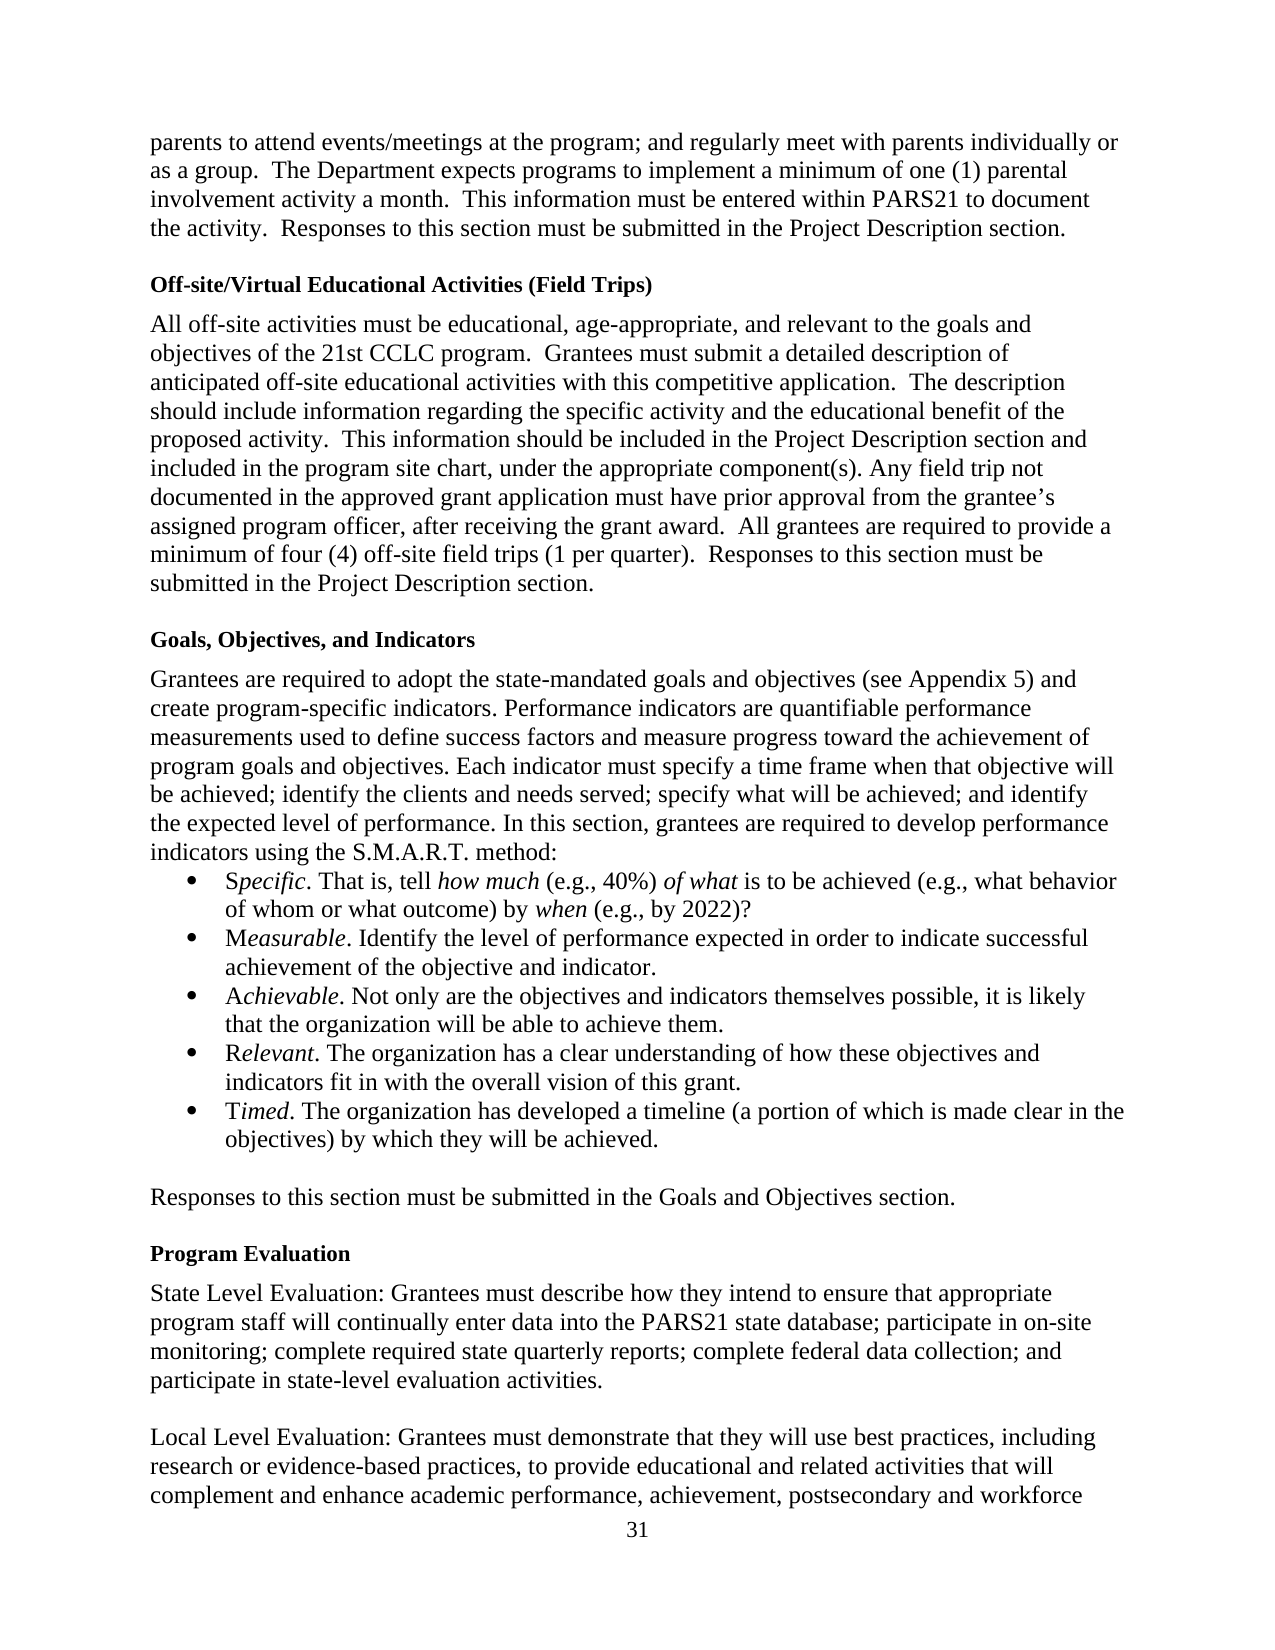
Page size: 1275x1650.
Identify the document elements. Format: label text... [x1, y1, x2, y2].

text Grantees are required to adopt the state-mandated goals and objectives (see Appendix 5) and create program-specific indicators. Performance indicators are quantifiable performance measurements used to define success factors and measure progress toward the achievement of program goals and objectives. Each indicator must specify a time frame when that objective will be achieved; identify the clients and needs served; specify what will be achieved; and identify the expected level of performance. In this section, grantees are required to develop performance indicators using the S.M.A.R.T. method: [150, 664, 1125, 866]
list Achievable. Not only are the objectives and indicators themselves possible, it is likely that the organization will be able to achieve them. [187, 981, 1125, 1038]
subtitle Program Evaluation [150, 1239, 1125, 1266]
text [150, 127, 1125, 242]
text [150, 1422, 1125, 1508]
text State Level Evaluation: Grantees must describe how they intend to ensure that appropriate program staff will continually enter data into the PARS21 state database; participate in on-site monitoring; complete required state quarterly reports; complete federal data collection; and participate in state-level evaluation activities. [150, 1278, 1125, 1393]
text All off-site activities must be educational, age-appropriate, and relevant to the goals and objectives of the 21st CCLC program. Grantees must submit a detailed description of anticipated off-site educational activities with this competitive application. The description should include information regarding the specific activity and the educational benefit of the proposed activity. This information should be included in the Project Description section and included in the program site chart, under the appropriate component(s). Any field trip not documented in the approved grant application must have prior approval from the grantee’s assigned program officer, after receiving the grant award. All grantees are required to provide a minimum of four (4) off-site field trips (1 per quarter). Responses to this section must be submitted in the Project Description section. [150, 309, 1125, 597]
list Specific. That is, tell how much (e.g., 40%) of what is to be achieved (e.g., what behavior of whom or what outcome) by when (e.g., by 2022)? [187, 866, 1125, 923]
list Measurable. Identify the level of performance expected in order to indicate successful achievement of the objective and indicator. [187, 923, 1125, 981]
text Responses to this section must be submitted in the Goals and Objectives section. [150, 1182, 1125, 1211]
list Timed. The organization has developed a timeline (a portion of which is made clear in the objectives) by which they will be achieved. [187, 1096, 1125, 1153]
list Relevant. The organization has a clear understanding of how these objectives and indicators fit in with the overall vision of this grant. [187, 1038, 1125, 1096]
subtitle Off-site/Virtual Educational Activities (Field Trips) [150, 271, 1125, 297]
subtitle Goals, Objectives, and Indicators [150, 626, 1125, 652]
